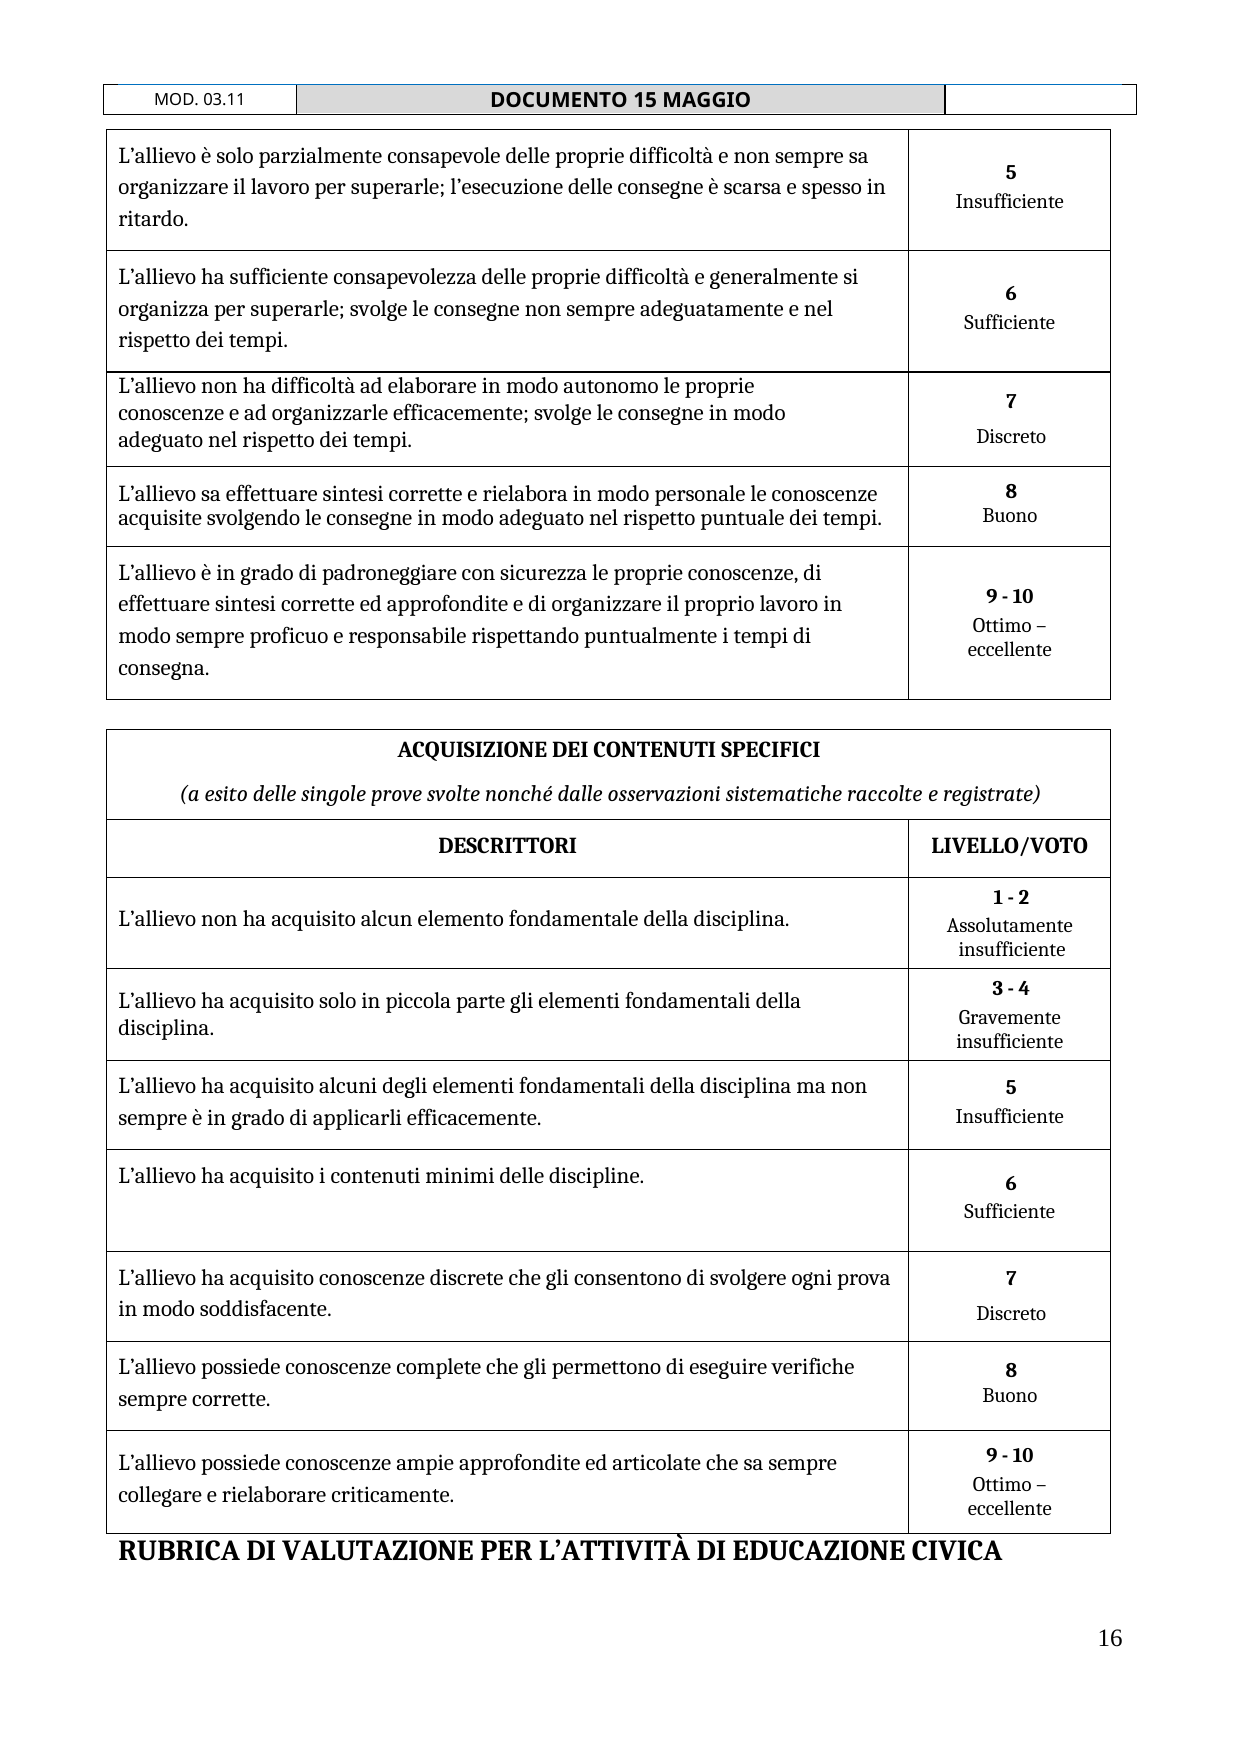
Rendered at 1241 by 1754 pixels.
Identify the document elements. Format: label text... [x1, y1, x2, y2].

table_cell 1 - 2 Assolutamente insufficiente [909, 878, 1110, 968]
subtitle RUBRICA DI VALUTAZIONE PER L’ATTIVITÀ DI EDUCAZIONE CIVICA [118, 1534, 1122, 1567]
table_header ACQUISIZIONE DEI CONTENUTI SPECIFICI (a esito delle singole prove svolte nonché dalle osservazioni sistematiche raccolte e registrate) [107, 730, 1110, 819]
table_cell 5 Insufficiente [909, 130, 1110, 250]
table_cell 5 Insufficiente [909, 1061, 1110, 1149]
table_cell L’allievo ha acquisito alcuni degli elementi fondamentali della disciplina ma non sempre è in grado di applicarli efficacemente. [107, 1061, 908, 1149]
table_cell 7 Discreto [909, 373, 1110, 466]
table_cell 7 Discreto [909, 1252, 1110, 1341]
table_cell L’allievo è solo parzialmente consapevole delle proprie difficoltà e non sempre sa organizzare il lavoro per superarle; l’esecuzione delle consegne è scarsa e spesso in ritardo. [107, 130, 908, 250]
table_cell L’allievo non ha acquisito alcun elemento fondamentale della disciplina. [107, 878, 908, 968]
table_cell L’allievo ha acquisito conoscenze discrete che gli consentono di svolgere ogni prova in modo soddisfacente. [107, 1252, 908, 1341]
table_cell 8 Buono [909, 467, 1110, 546]
table_cell L’allievo possiede conoscenze ampie approfondite ed articolate che sa sempre collegare e rielaborare criticamente. [107, 1431, 908, 1533]
table_cell 6 Sufficiente [909, 1150, 1110, 1251]
table_cell 8 Buono [909, 1342, 1110, 1430]
table_cell 6 Sufficiente [909, 251, 1110, 371]
table_cell L’allievo è in grado di padroneggiare con sicurezza le proprie conoscenze, di effettuare sintesi corrette ed approfondite e di organizzare il proprio lavoro in modo sempre proficuo e responsabile rispettando puntualmente i tempi di consegna. [107, 547, 908, 699]
table_cell L’allievo non ha difficoltà ad elaborare in modo autonomo le proprie conoscenze e ad organizzarle efficacemente; svolge le consegne in modo adeguato nel rispetto dei tempi. [107, 373, 908, 466]
table_cell DESCRITTORI [107, 820, 908, 877]
table_cell LIVELLO/VOTO [909, 820, 1110, 877]
table_cell L’allievo ha acquisito solo in piccola parte gli elementi fondamentali della disciplina. [107, 969, 908, 1059]
table_cell 9 - 10 Ottimo – eccellente [909, 547, 1110, 699]
table_cell L’allievo possiede conoscenze complete che gli permettono di eseguire verifiche sempre corrette. [107, 1342, 908, 1430]
table_cell L’allievo sa effettuare sintesi corrette e rielabora in modo personale le conoscenze acquisite svolgendo le consegne in modo adeguato nel rispetto puntuale dei tempi. [107, 467, 908, 546]
table_cell L’allievo ha acquisito i contenuti minimi delle discipline. [107, 1150, 908, 1251]
table_cell 9 - 10 Ottimo – eccellente [909, 1431, 1110, 1533]
table_cell 3 - 4 Gravemente insufficiente [909, 969, 1110, 1059]
table_cell L’allievo ha sufficiente consapevolezza delle proprie difficoltà e generalmente si organizza per superarle; svolge le consegne non sempre adeguatamente e nel rispetto dei tempi. [107, 251, 908, 371]
